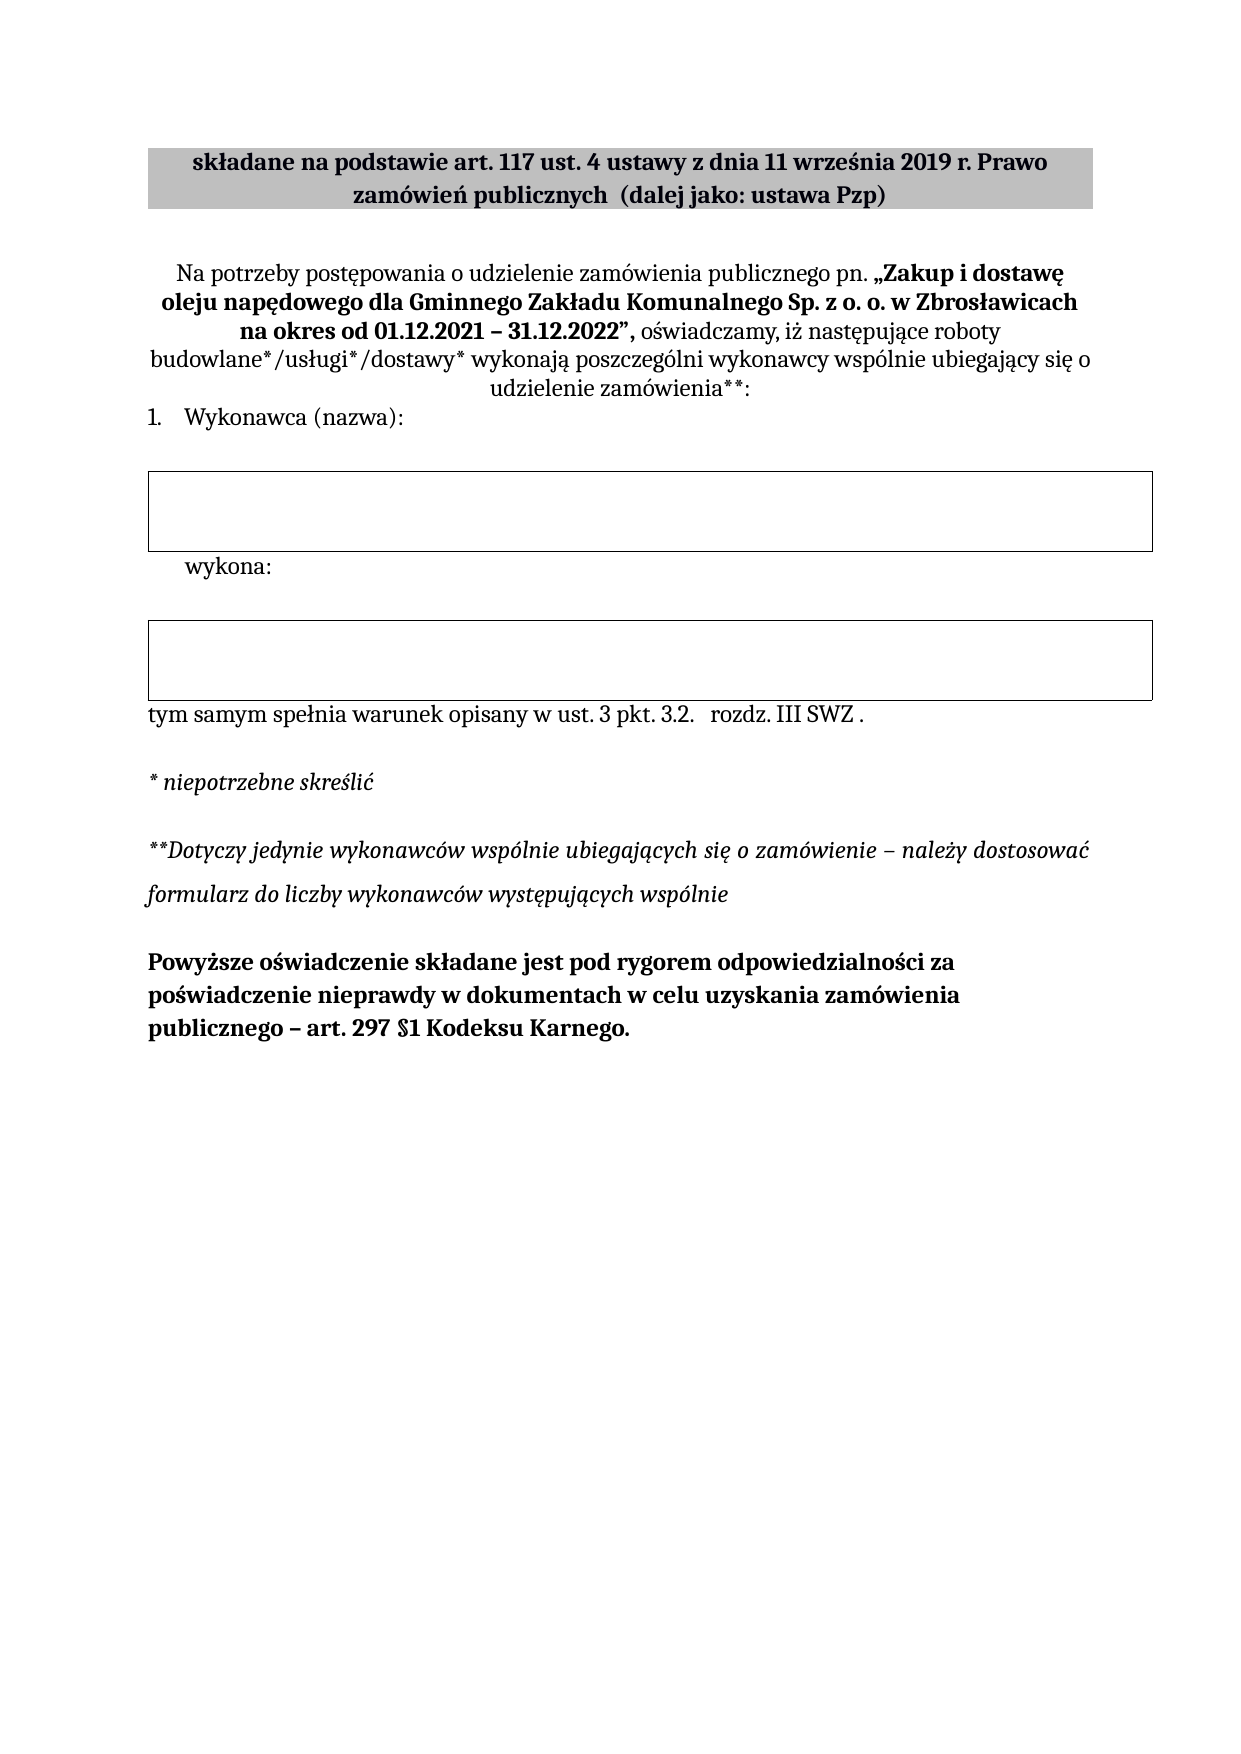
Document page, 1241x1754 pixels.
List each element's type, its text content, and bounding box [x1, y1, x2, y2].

table_header [149, 472, 1152, 551]
text 1. Wykonawca (nazwa): [148, 403, 1093, 432]
text **Dotyczy jedynie wykonawców wspólnie ubiegających się o zamówienie – należy dostosować formularz do liczby wykonawców występujących wspólnie [148, 836, 1093, 908]
text Na potrzeby postępowania o udzielenie zamówienia publicznego pn. „Zakup i dostawę oleju napędowego dla Gminnego Zakładu Komunalnego Sp. z o. o. w Zbrosławicach na okres od 01.12.2021 – 31.12.2022”, oświadczamy, iż następujące roboty budowlane*/usługi*/dostawy* wykonają poszczególni wykonawcy wspólnie ubiegający się o udzielenie zamówienia**: [148, 259, 1093, 403]
text * niepotrzebne skreślić [148, 768, 1093, 797]
text Powyższe oświadczenie składane jest pod rygorem odpowiedzialności za poświadczenie nieprawdy w dokumentach w celu uzyskania zamówienia publicznego – art. 297 §1 Kodeksu Karnego. [148, 948, 1093, 1042]
text składane na podstawie art. 117 ust. 4 ustawy z dnia 11 września 2019 r. Prawo zamówień publicznych (dalej jako: ustawa Pzp) [148, 148, 1093, 209]
text tym samym spełnia warunek opisany w ust. 3 pkt. 3.2. rozdz. III SWZ . [148, 701, 1093, 729]
table_header [149, 621, 1152, 700]
text wykona: [185, 552, 1093, 580]
